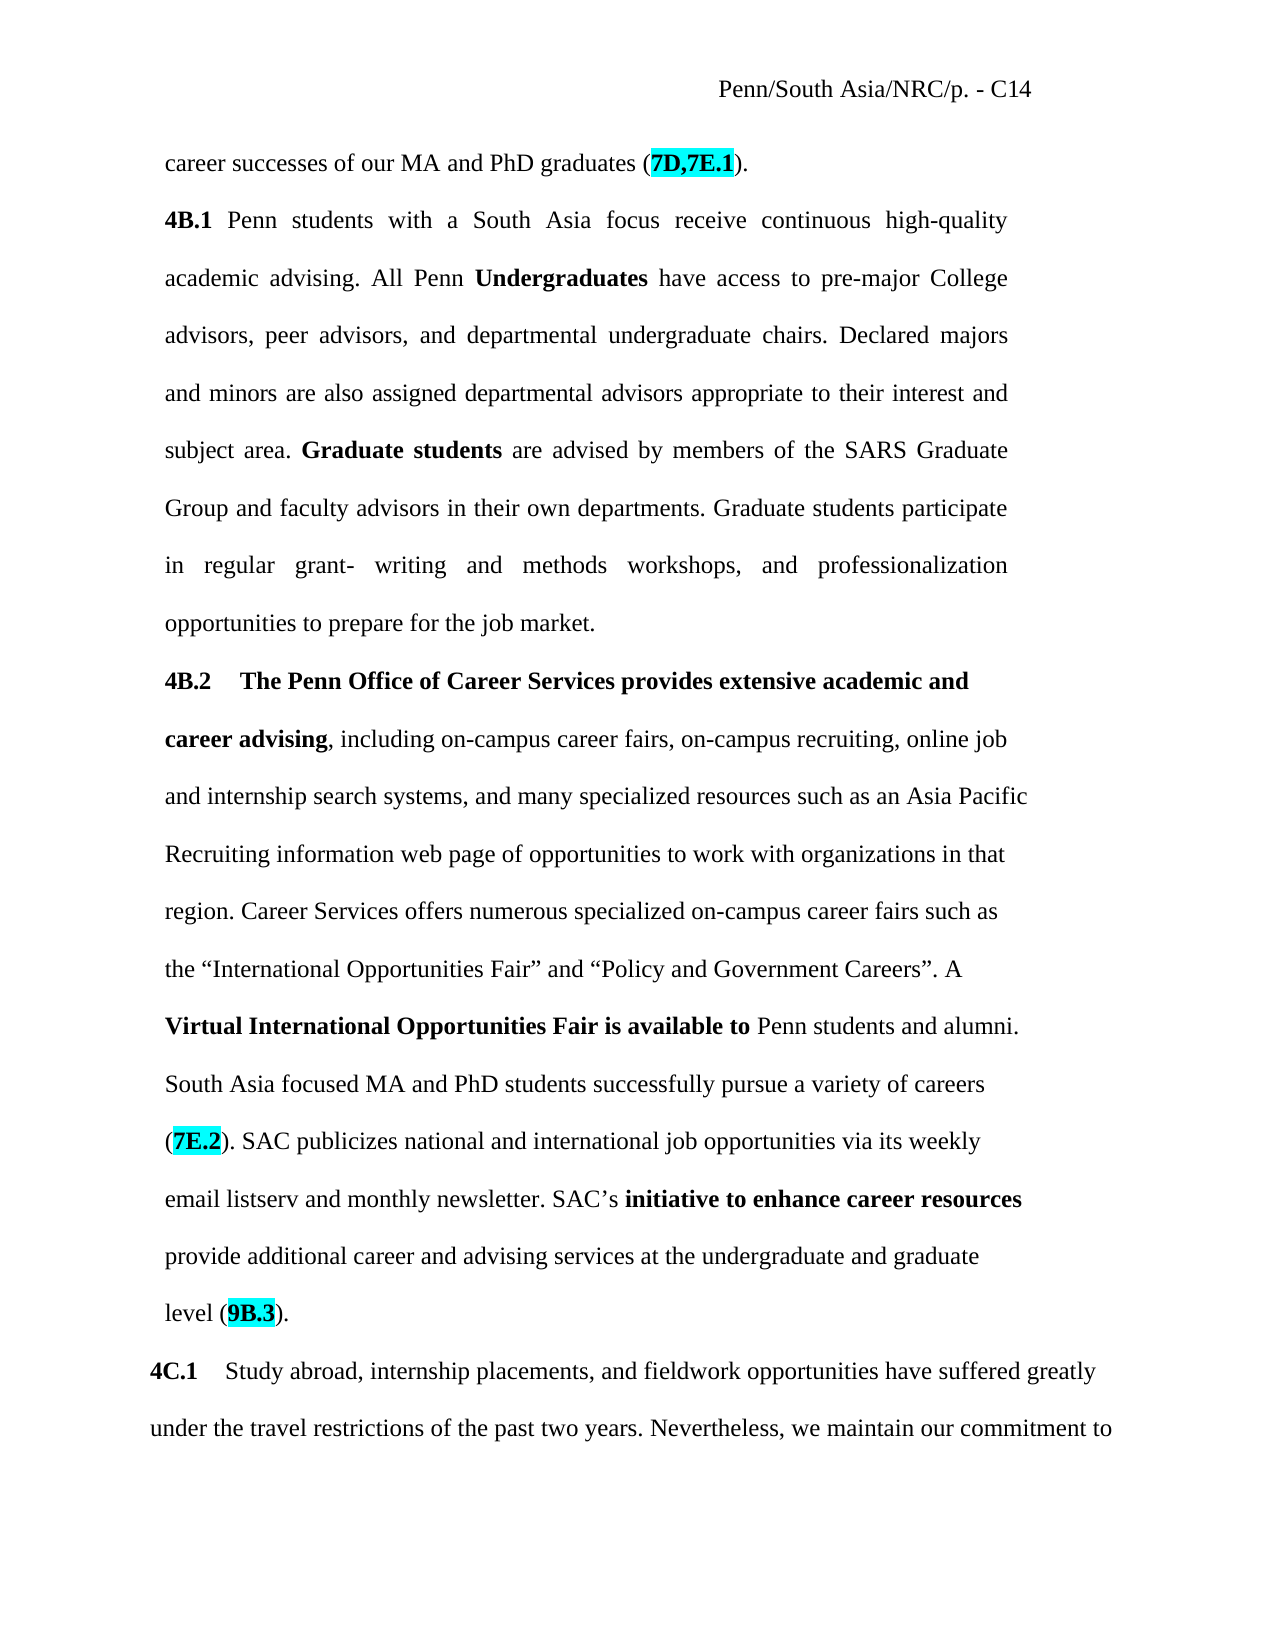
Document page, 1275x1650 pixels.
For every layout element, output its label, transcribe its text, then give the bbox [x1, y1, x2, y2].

text 4C.1 Study abroad, internship placements, and fieldwork opportunities have suffered greatly under the travel restrictions of the past two years. Nevertheless, we maintain our commitment to [150, 1356, 1112, 1442]
text career successes of our MA and PhD graduates (7D,7E.1). [164, 148, 651, 177]
text career successes of our MA and PhD graduates (7D,7E.1). [734, 148, 1175, 177]
text (7E.2). SAC publicizes national and international job opportunities via its weekly email listserv and monthly newsletter. SAC’s initiative to enhance career resources provide additional career and advising services at the undergraduate and graduate [164, 1126, 1028, 1270]
text 4B.1 Penn students with a South Asia focus receive continuous high-quality academic advising. All Penn Undergraduates have access to pre-major College advisors, peer advisors, and departmental undergraduate chairs. Declared majors and minors are also assigned departmental advisors appropriate to their interest and subject area. Graduate students are advised by members of the SARS Graduate Group and faculty advisors in their own departments. Graduate students participate in regular grant- writing and methods workshops, and professionalization opportunities to prepare for the job market. [164, 205, 1008, 637]
text level (9B.3). [275, 1299, 1175, 1327]
text 4B.2 The Penn Office of Career Services provides extensive academic and career advising, including on-campus career fairs, on-campus recruiting, online job and internship search systems, and many specialized resources such as an Asia Pacific Recruiting information web page of opportunities to work with organizations in that region. Career Services offers numerous specialized on-campus career fairs such as the “International Opportunities Fair” and “Policy and Government Careers”. A Virtual International Opportunities Fair is available to Penn students and alumni. South Asia focused MA and PhD students successfully pursue a variety of careers [164, 666, 1028, 1097]
text level (9B.3). [164, 1299, 228, 1327]
